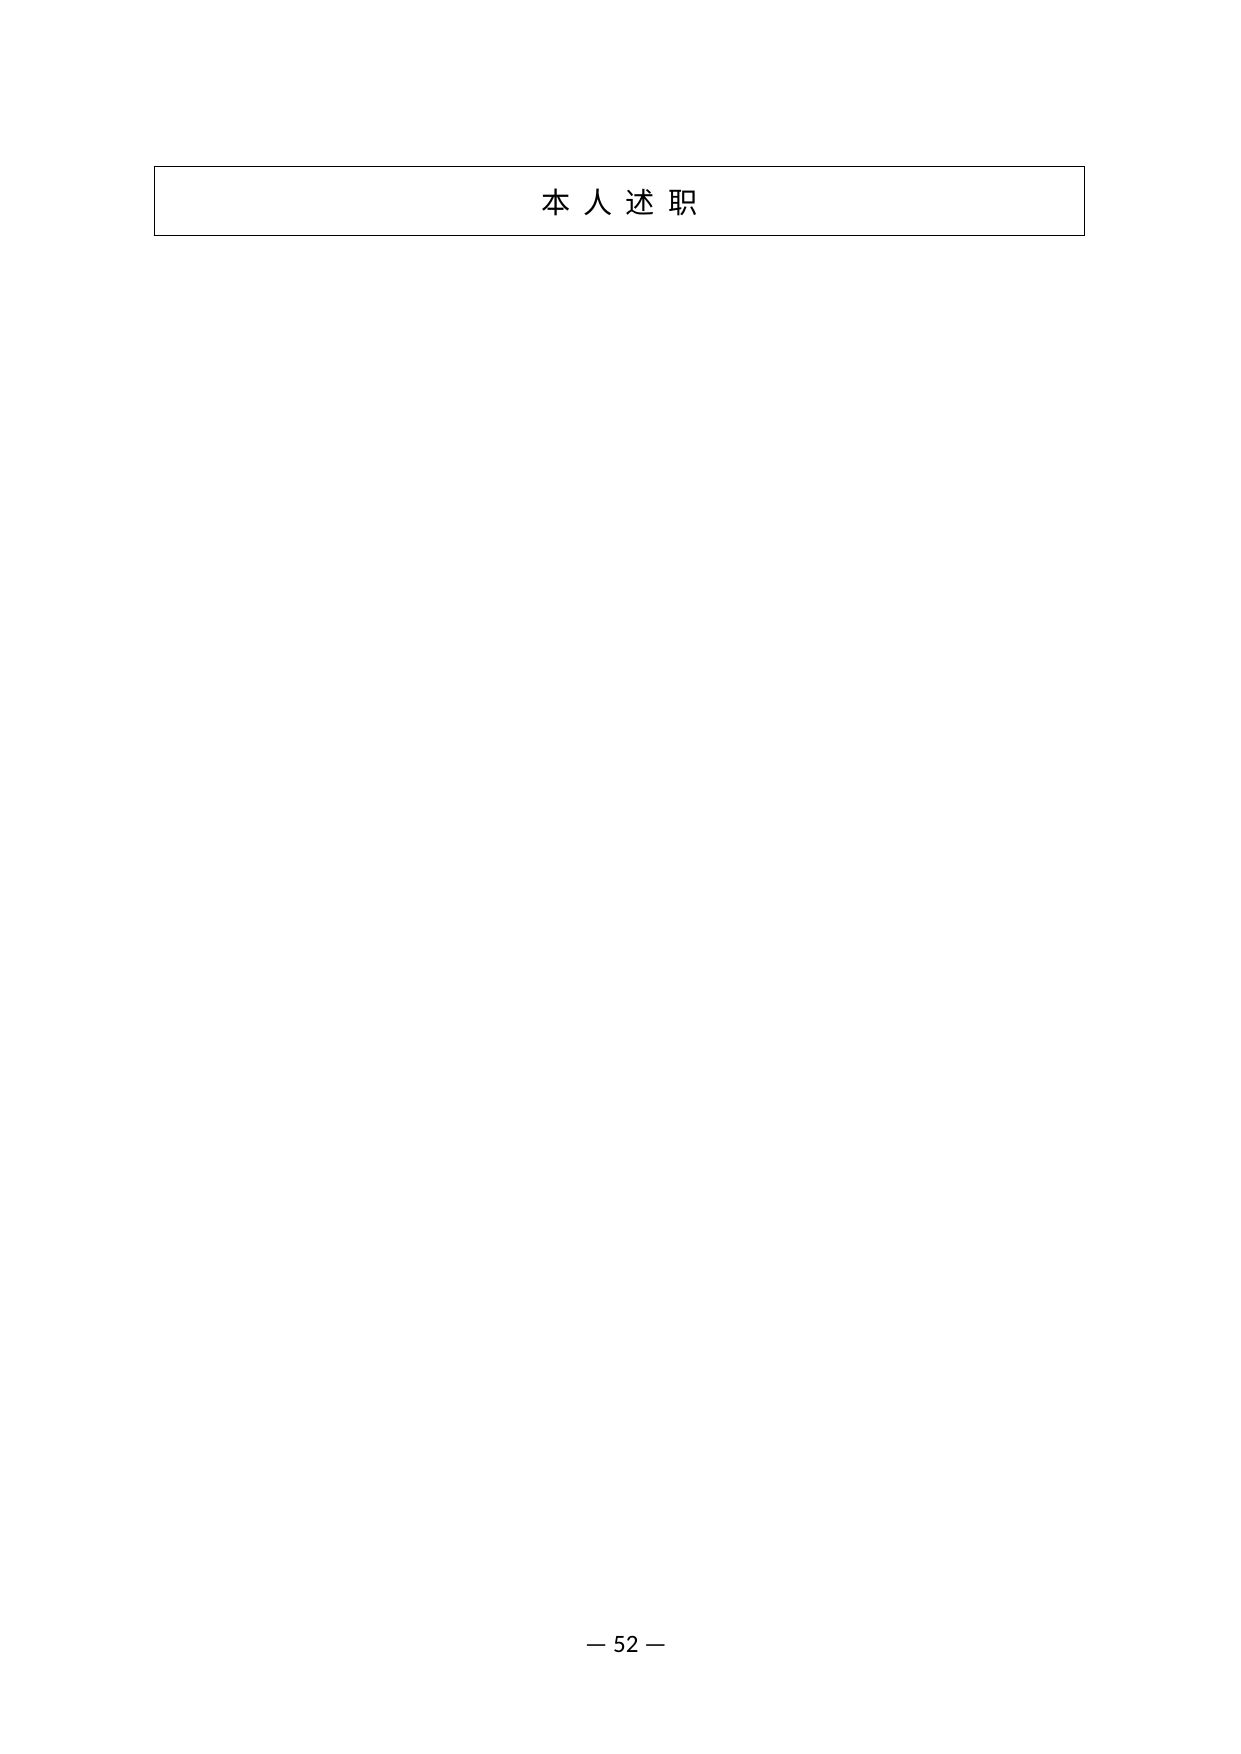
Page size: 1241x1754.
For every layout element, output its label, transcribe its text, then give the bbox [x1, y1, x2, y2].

table_header 本 人 述 职 [155, 167, 1084, 235]
